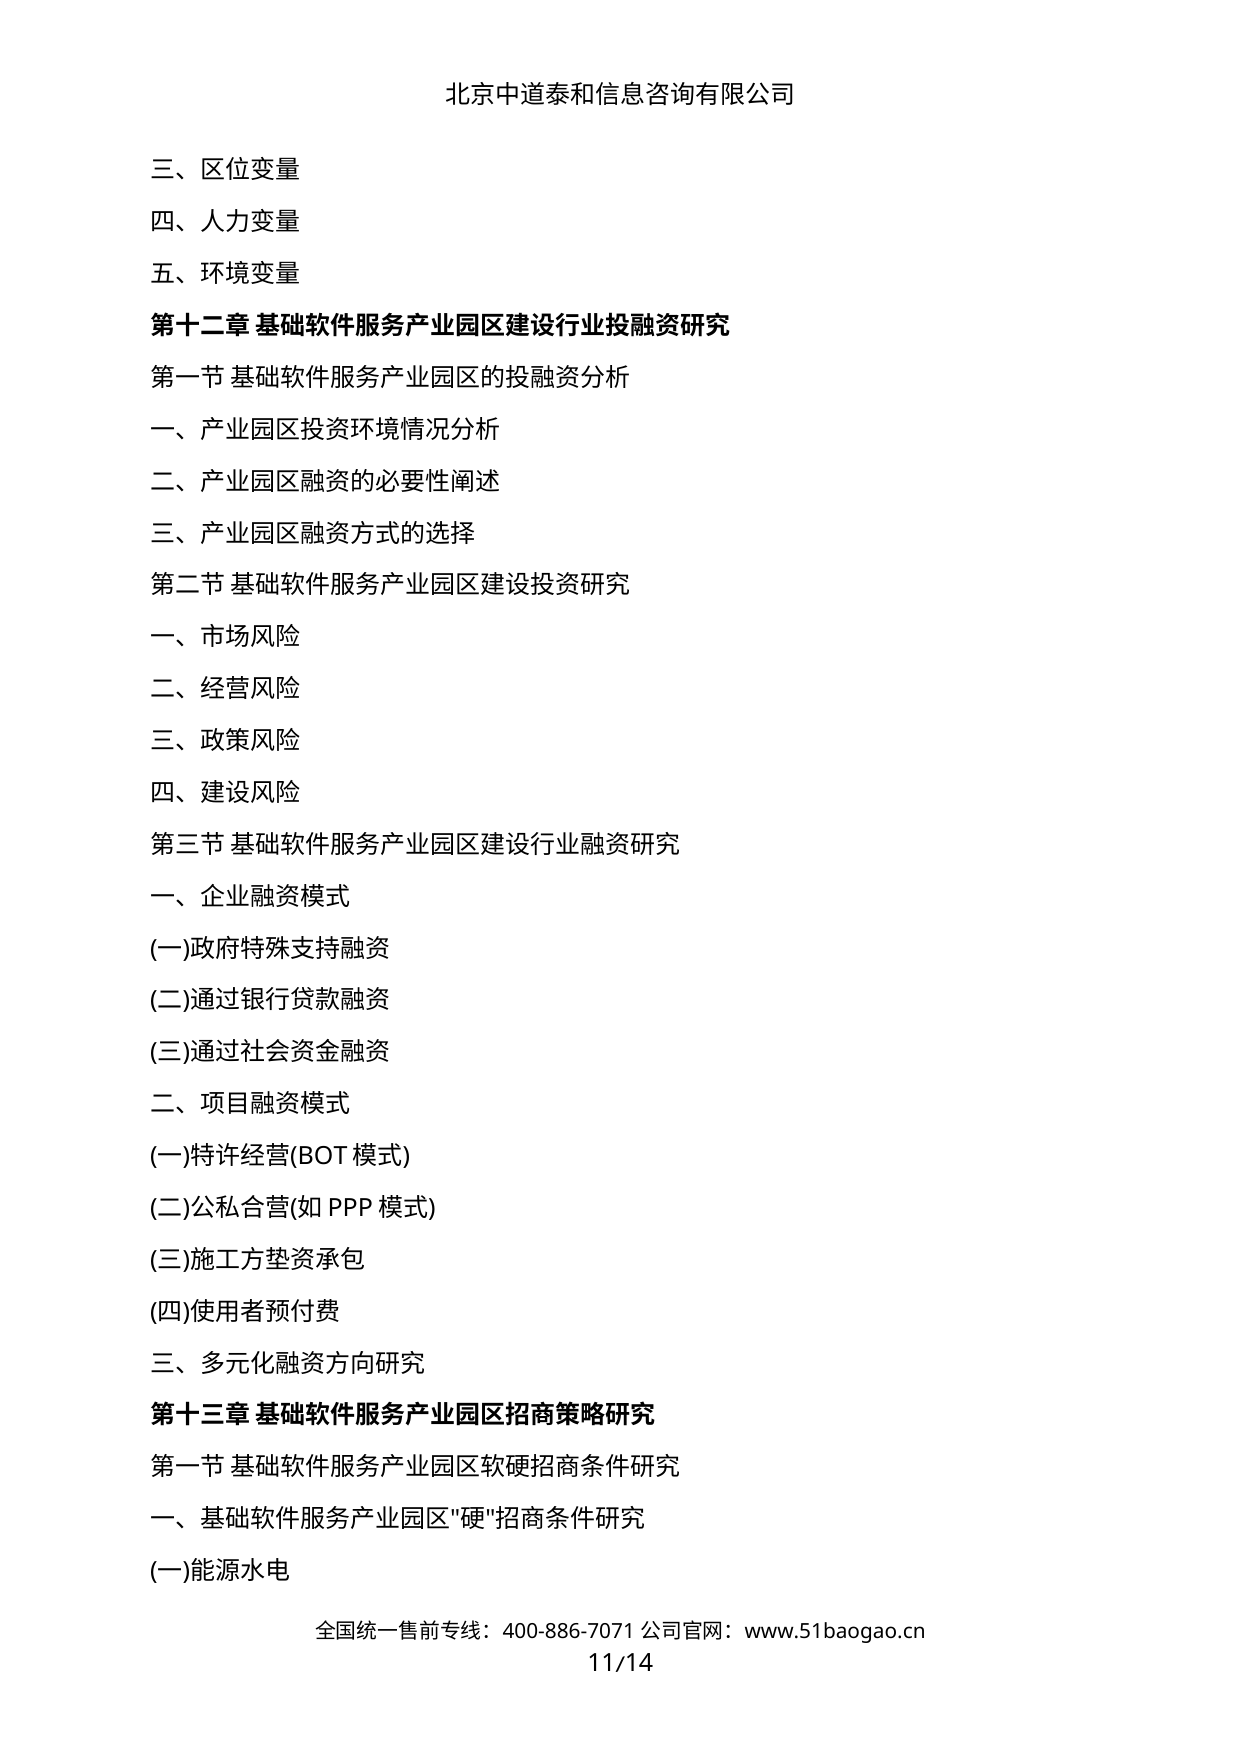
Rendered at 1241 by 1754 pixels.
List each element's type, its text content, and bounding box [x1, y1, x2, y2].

text 第一节 基础软件服务产业园区软硬招商条件研究 [150, 1447, 1090, 1483]
text 四、建设风险 [150, 772, 1090, 809]
text (二)通过银行贷款融资 [150, 980, 1090, 1016]
text 第十三章 基础软件服务产业园区招商策略研究 [150, 1395, 1090, 1431]
text 一、产业园区投资环境情况分析 [150, 409, 1090, 446]
text 三、多元化融资方向研究 [150, 1343, 1090, 1379]
text 一、企业融资模式 [150, 876, 1090, 912]
text 一、市场风险 [150, 617, 1090, 653]
text 二、项目融资模式 [150, 1084, 1090, 1120]
text 三、政策风险 [150, 721, 1090, 757]
text (三)通过社会资金融资 [150, 1032, 1090, 1068]
text 一、基础软件服务产业园区"硬"招商条件研究 [150, 1499, 1090, 1535]
text 二、产业园区融资的必要性阐述 [150, 461, 1090, 497]
text (一)政府特殊支持融资 [150, 928, 1090, 964]
text 三、产业园区融资方式的选择 [150, 513, 1090, 549]
text (一)特许经营(BOT模式) [150, 1136, 1090, 1172]
text 第二节 基础软件服务产业园区建设投资研究 [150, 565, 1090, 601]
text 第十二章 基础软件服务产业园区建设行业投融资研究 [150, 306, 1090, 342]
text (一)能源水电 [150, 1551, 1090, 1587]
text 三、区位变量 [150, 150, 1090, 186]
text (四)使用者预付费 [150, 1291, 1090, 1327]
text 二、经营风险 [150, 669, 1090, 705]
text (三)施工方垫资承包 [150, 1239, 1090, 1276]
text (二)公私合营(如PPP模式) [150, 1187, 1090, 1224]
text 第一节 基础软件服务产业园区的投融资分析 [150, 357, 1090, 394]
text 第三节 基础软件服务产业园区建设行业融资研究 [150, 824, 1090, 861]
text 五、环境变量 [150, 254, 1090, 290]
text 四、人力变量 [150, 202, 1090, 238]
